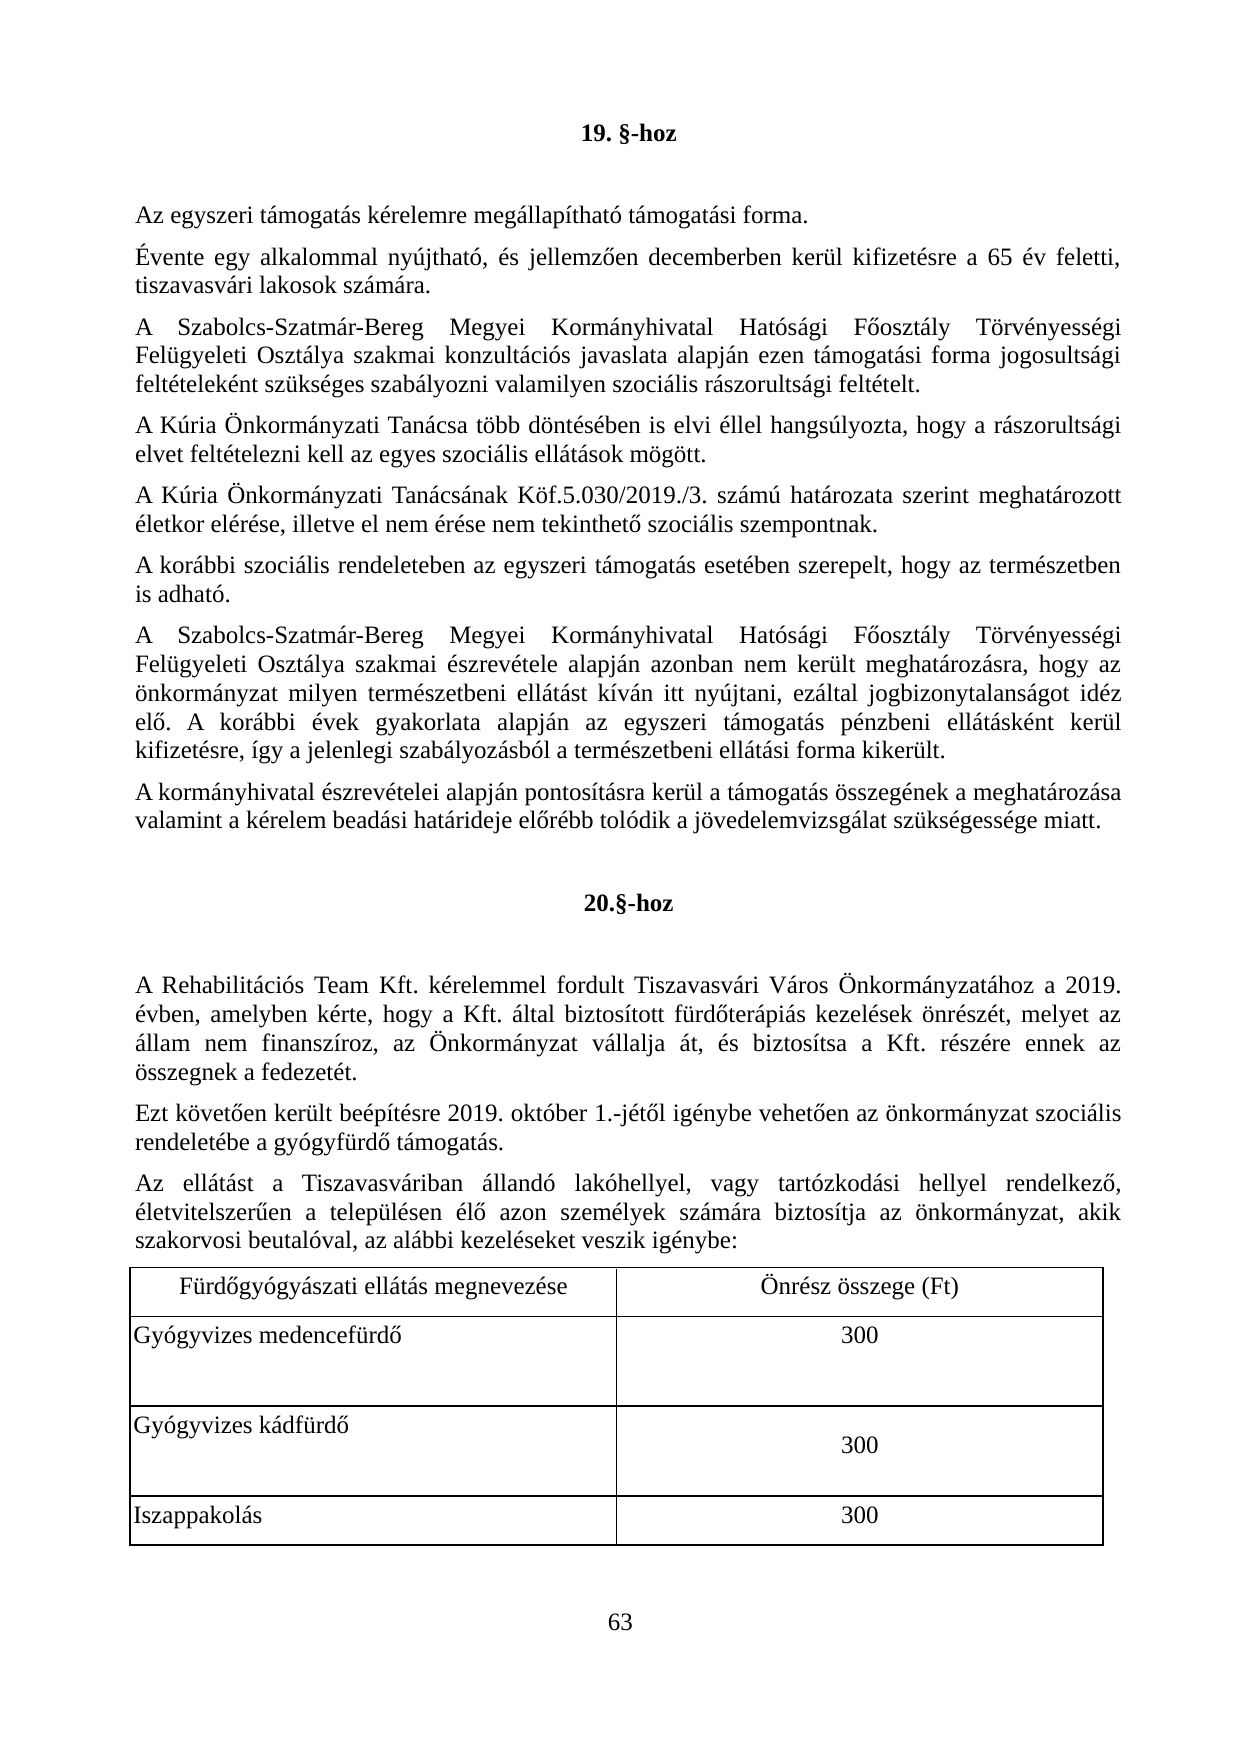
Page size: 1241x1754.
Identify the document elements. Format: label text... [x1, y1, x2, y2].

text Az ellátást a Tiszavasváriban állandó lakóhellyel, vagy tartózkodási hellyel rendelkező, életvitelszerűen a településen élő azon személyek számára biztosítja az önkormányzat, akik szakorvosi beutalóval, az alábbi kezeléseket veszik igénybe: [135, 1168, 1122, 1254]
table_cell Gyógyvizes kádfürdő [131, 1407, 616, 1495]
text A Rehabilitációs Team Kft. kérelemmel fordult Tiszavasvári Város Önkormányzatához a 2019. évben, amelyben kérte, hogy a Kft. által biztosított fürdőterápiás kezelések önrészét, melyet az állam nem finanszíroz, az Önkormányzat vállalja át, és biztosítsa a Kft. részére ennek az összegnek a fedezetét. [135, 971, 1122, 1086]
text A Kúria Önkormányzati Tanácsának Köf.5.030/2019./3. számú határozata szerint meghatározott életkor elérése, illetve el nem érése nem tekinthető szociális szempontnak. [135, 481, 1122, 538]
text A Kúria Önkormányzati Tanácsa több döntésében is elvi éllel hangsúlyozta, hogy a rászorultsági elvet feltételezni kell az egyes szociális ellátások mögött. [135, 411, 1122, 468]
text Évente egy alkalommal nyújtható, és jellemzően decemberben kerül kifizetésre a 65 év feletti, tiszavasvári lakosok számára. [135, 242, 1122, 299]
table_header Önrész összege (Ft) [617, 1268, 1102, 1316]
text A kormányhivatal észrevételei alapján pontosításra kerül a támogatás összegének a meghatározása valamint a kérelem beadási határideje előrébb tolódik a jövedelemvizsgálat szükségessége miatt. [135, 777, 1122, 834]
text Az egyszeri támogatás kérelemre megállapítható támogatási forma. [135, 201, 1122, 229]
text A Szabolcs-Szatmár-Bereg Megyei Kormányhivatal Hatósági Főosztály Törvényességi Felügyeleti Osztálya szakmai konzultációs javaslata alapján ezen támogatási forma jogosultsági feltételeként szükséges szabályozni valamilyen szociális rászorultsági feltételt. [135, 312, 1122, 398]
table_cell 300 [617, 1407, 1102, 1495]
text 20.§-hoz [135, 888, 1122, 917]
text A Szabolcs-Szatmár-Bereg Megyei Kormányhivatal Hatósági Főosztály Törvényességi Felügyeleti Osztálya szakmai észrevétele alapján azonban nem került meghatározásra, hogy az önkormányzat milyen természetbeni ellátást kíván itt nyújtani, ezáltal jogbizonytalanságot idéz elő. A korábbi évek gyakorlata alapján az egyszeri támogatás pénzbeni ellátásként kerül kifizetésre, így a jelenlegi szabályozásból a természetbeni ellátási forma kikerült. [135, 621, 1122, 764]
table_cell 300 [617, 1317, 1102, 1405]
table_cell Iszappakolás [131, 1497, 616, 1544]
table_header Fürdőgyógyászati ellátás megnevezése [131, 1268, 616, 1316]
text A korábbi szociális rendeleteben az egyszeri támogatás esetében szerepelt, hogy az természetben is adható. [135, 551, 1122, 608]
text 19. §-hoz [135, 118, 1122, 147]
table_cell Gyógyvizes medencefürdő [131, 1317, 616, 1405]
text Ezt követően került beépítésre 2019. október 1.-jétől igénybe vehetően az önkormányzat szociális rendeletébe a gyógyfürdő támogatás. [135, 1098, 1122, 1156]
table_cell 300 [617, 1497, 1102, 1544]
